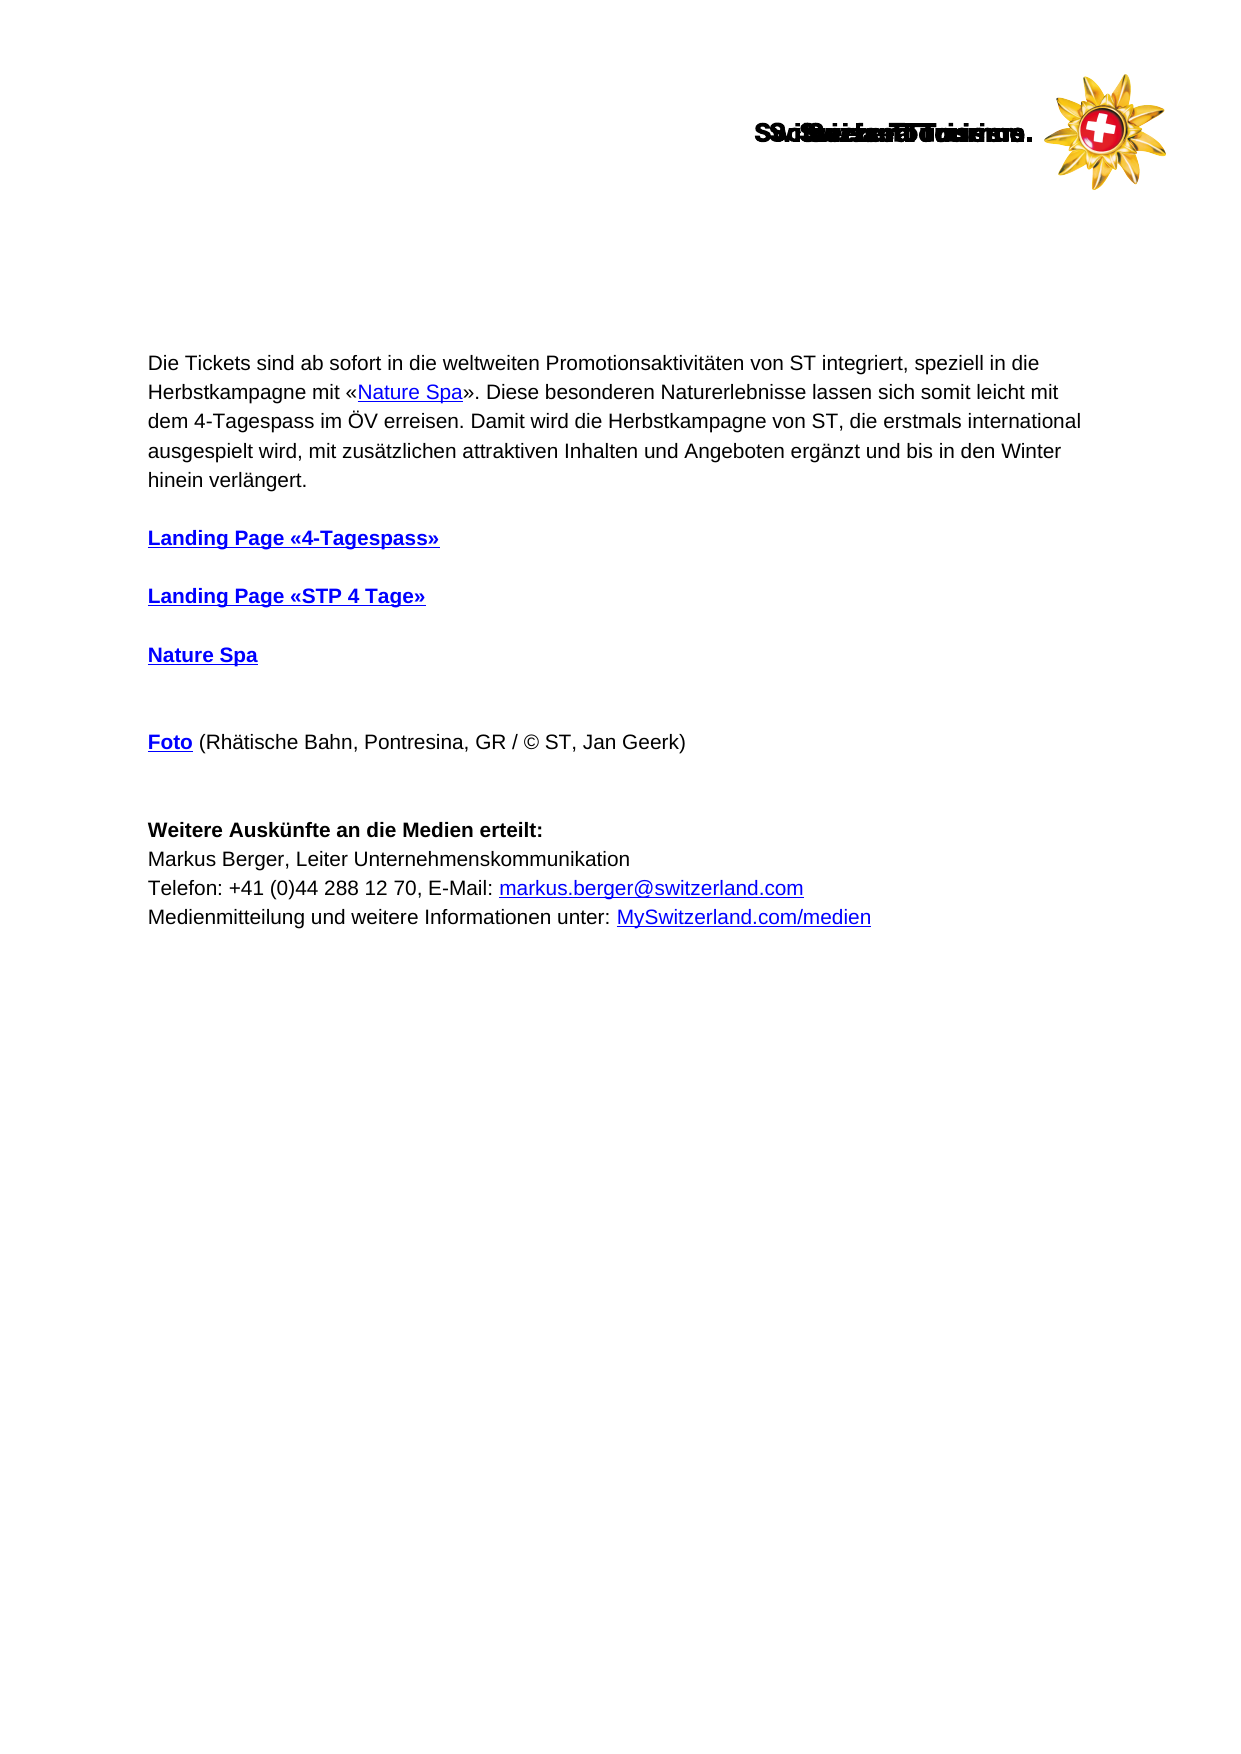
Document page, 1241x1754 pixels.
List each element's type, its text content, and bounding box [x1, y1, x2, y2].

text Markus Berger, Leiter Unternehmenskommunikation [148, 842, 1092, 871]
text Nature Spa [148, 637, 1092, 696]
text Weitere Auskünfte an die Medien erteilt: [148, 812, 1092, 842]
text Landing Page «4-Tagespass» [148, 521, 1092, 550]
text Medienmitteilung und weitere Informationen unter: MySwitzerland.com/medien [148, 900, 1092, 929]
text Landing Page «STP 4 Tage» [148, 579, 1092, 608]
text Die Tickets sind ab sofort in die weltweiten Promotionsaktivitäten von ST integriert, speziell in die Herbstkampagne mit «Nature Spa». Diese besonderen Naturerlebnisse lassen sich somit leicht mit dem 4-Tagespass im ÖV erreisen. Damit wird die Herbstkampagne von ST, die erstmals international ausgespielt wird, mit zusätzlichen attraktiven Inhalten und Angeboten ergänzt und bis in den Winter hinein verlängert. [148, 346, 1092, 492]
picture [1038, 69, 1172, 196]
text Foto (Rhätische Bahn, Pontresina, GR / © ST, Jan Geerk) [148, 725, 1092, 754]
text Telefon: +41 (0)44 288 12 70, E-Mail: markus.berger@switzerland.com [148, 871, 1092, 900]
